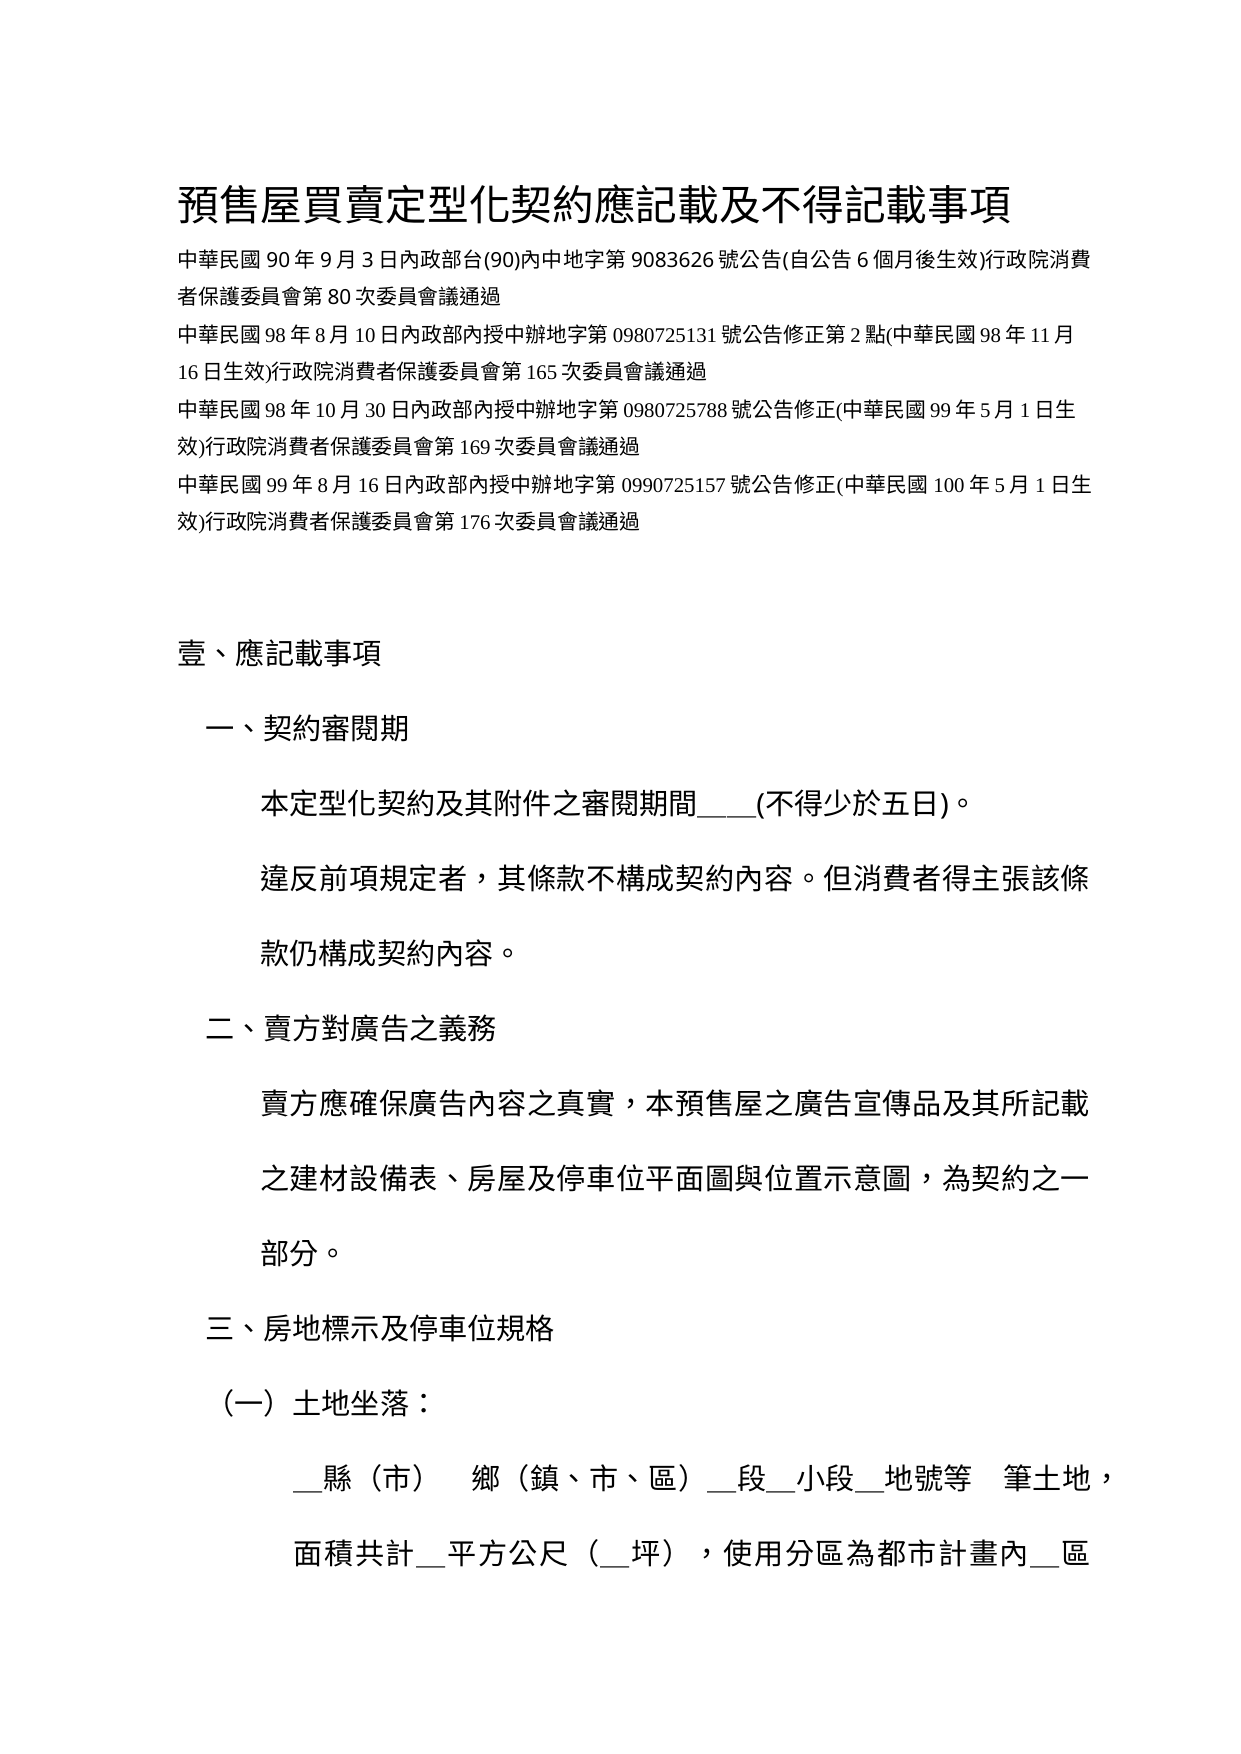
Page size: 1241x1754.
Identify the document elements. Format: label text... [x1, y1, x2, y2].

text 本定型化契約及其附件之審閱期間＿＿(不得少於五日)。 [260, 764, 1092, 839]
text 內政部內授中辦地字第0980725788號公告修正(生效)行政院消費者保護委員會第169次委員會議通過 [177, 389, 1092, 464]
text 中華民國98年8月10日內政部內授中辦地字第0980725131號公告修正第2點(生效)行政院消費者保護委員會第165次委員會議通過 [177, 314, 1092, 389]
text 壹、應記載事項 [177, 614, 1092, 689]
text 預售屋買賣定型化契約應記載及不得記載事項 [177, 164, 1092, 239]
text 三、房地標示及停車位規格 [205, 1289, 1092, 1364]
text 一、契約審閱期 [205, 689, 1092, 764]
text 賣方應確保廣告內容之真實，本預售屋之廣告宣傳品及其所記載之建材設備表、房屋及停車位平面圖與位置示意圖，為契約之一部分。 [260, 1064, 1092, 1289]
text 內政部內授中辦地字第0990725157號公告修正(生效)行政院消費者保護委員會第176次委員會議通過 [177, 464, 1092, 539]
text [294, 1439, 1092, 1589]
text （一）土地坐落： [205, 1364, 1092, 1439]
text 內政部台(90)內中地字第9083626號公告(自公告6個月後生效)行政院消費者保護委員會第80次委員會議通過 [177, 239, 1092, 314]
text 二、賣方對廣告之義務 [205, 989, 1092, 1064]
text 違反前項規定者，其條款不構成契約內容。但消費者得主張該條款仍構成契約內容。 [260, 839, 1092, 989]
